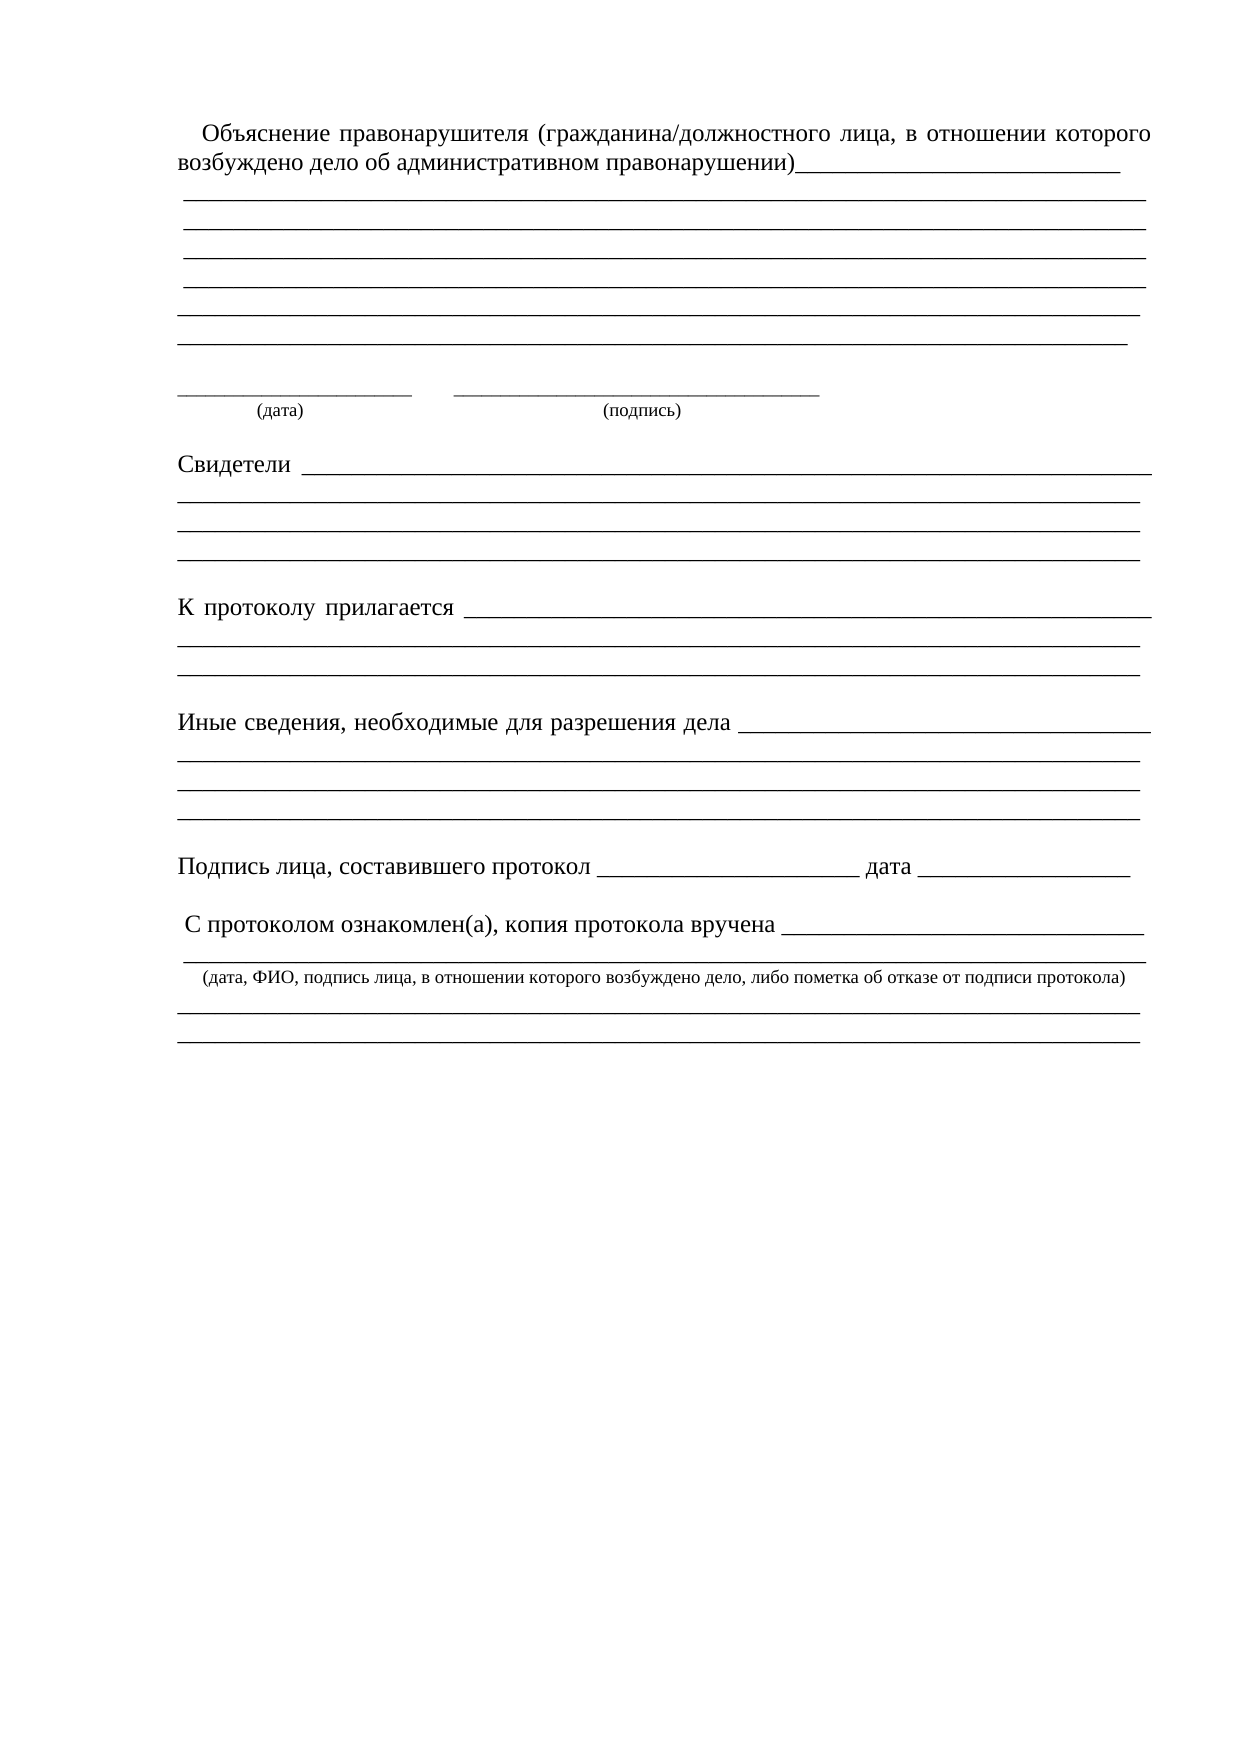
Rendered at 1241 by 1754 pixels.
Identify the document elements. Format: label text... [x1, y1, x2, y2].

text К протоколу прилагается _______________________________________________________ __________________________________________________________________________________________________________________________________________________________ [177, 592, 1152, 707]
text Подпись лица, составившего протокол _____________________ дата _________________ [177, 851, 1152, 880]
text Объяснение правонарушителя (гражданина/должностного лица, в отношении которого возбуждено дело об административном правонарушении)__________________________ [177, 118, 1152, 176]
text _________________________________________________________________________________________________________________________________________________________ _________________________ _______________________________________ [177, 291, 1152, 398]
text ____________________________________________________________________________________________________________________________________________________________________________________________________________________________________________________________________________________________________________________ [177, 176, 1152, 291]
text С протоколом ознакомлен(а), копия протокола вручена _____________________________ _____________________________________________________________________________ (дата, ФИО, подпись лица, в отношении которого возбуждено дело, либо пометка об отказе от подписи протокола) [177, 909, 1152, 988]
text __________________________________________________________________________________________________________________________________________________________ [177, 988, 1152, 1045]
text Свидетели ____________________________________________________________________ _______________________________________________________________________________________________________________________________________________________________________________________________________________________________________ [177, 449, 1152, 592]
text Иные сведения, необходимые для разрешения дела _________________________________ _______________________________________________________________________________________________________________________________________________________________________________________________________________________________________ [177, 707, 1152, 851]
text (дата) (подпись) [177, 398, 1152, 420]
